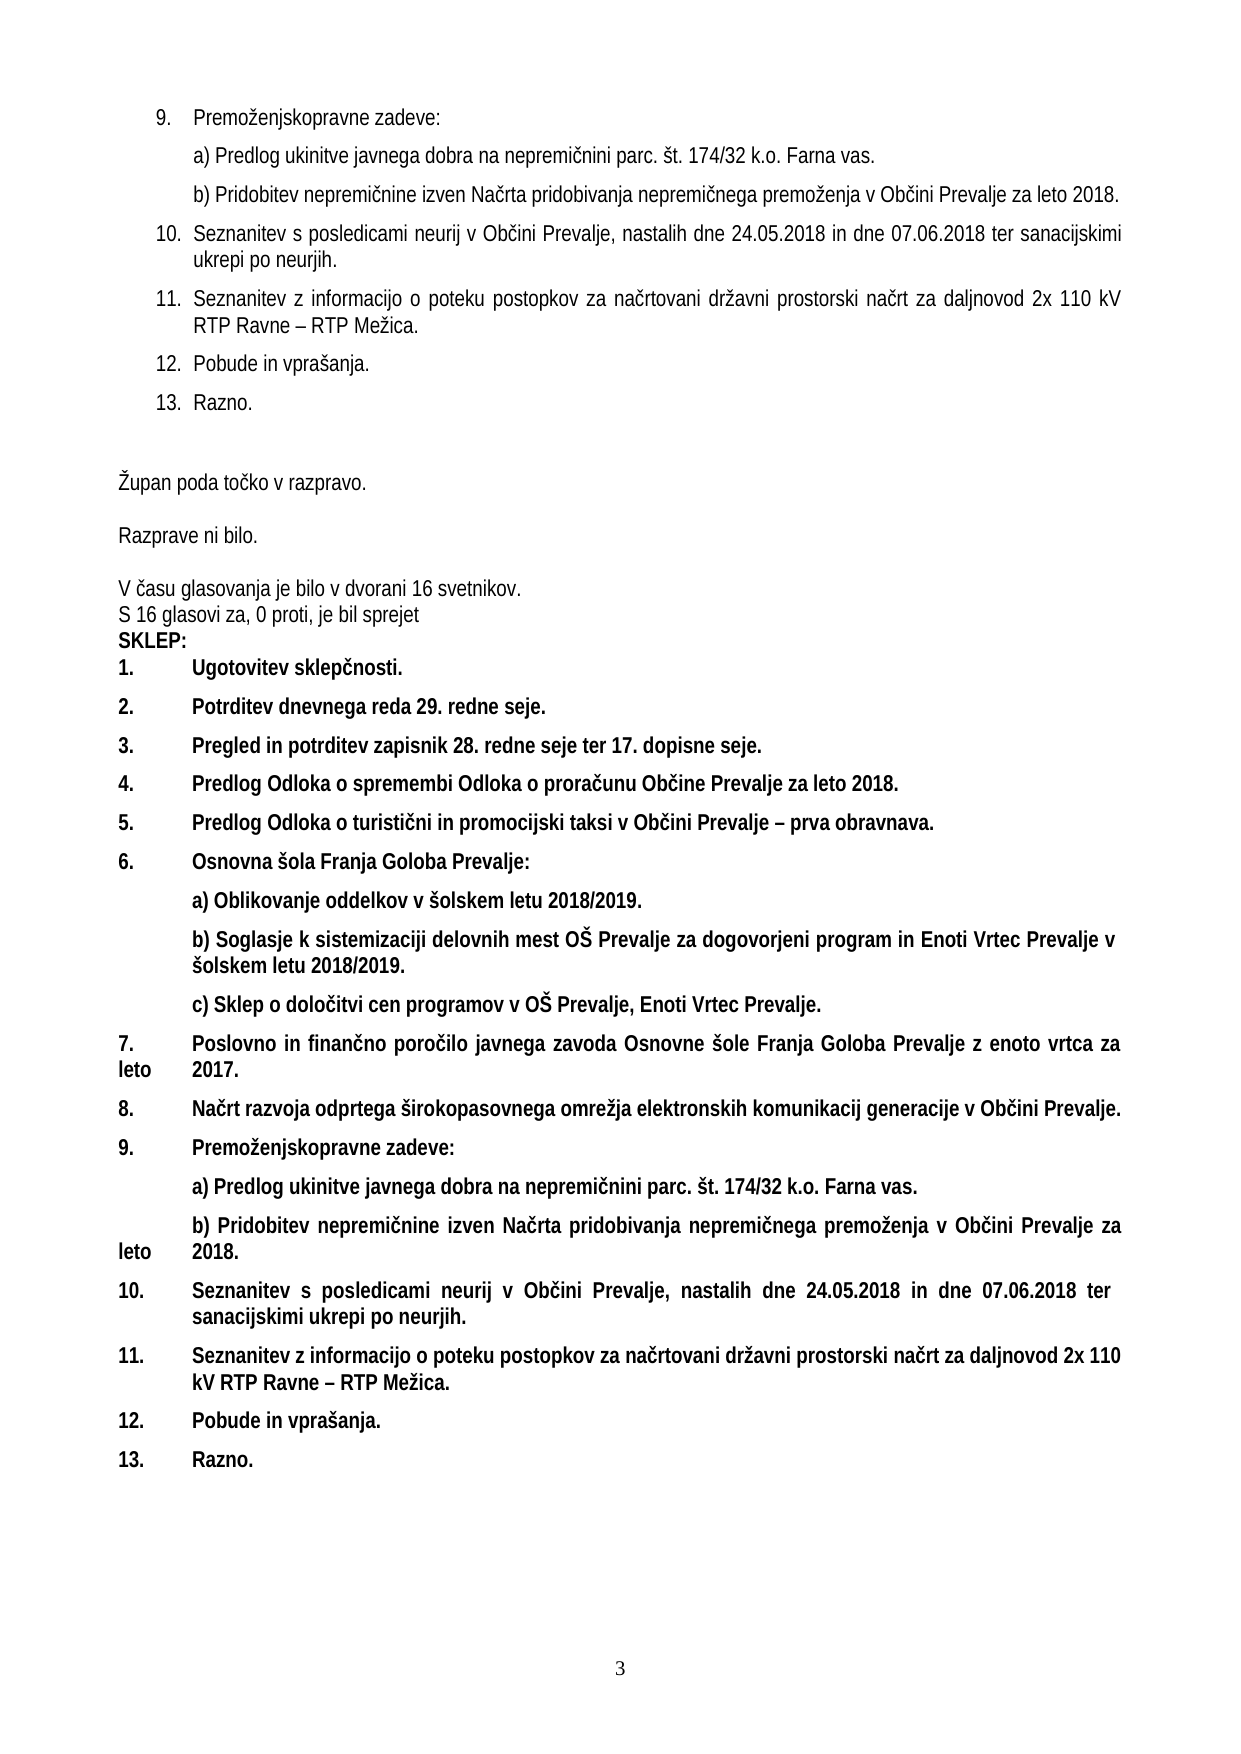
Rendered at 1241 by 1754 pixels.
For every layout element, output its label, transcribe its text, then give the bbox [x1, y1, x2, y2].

text 3. Pregled in potrditev zapisnik 28. redne seje ter 17. dopisne seje. [118, 732, 1122, 758]
text 1. Ugotovitev sklepčnosti. [118, 654, 1122, 680]
text a) Predlog ukinitve javnega dobra na nepremičnini parc. št. 174/32 k.o. Farna vas. [193, 142, 1122, 169]
text 6. Osnovna šola Franja Goloba Prevalje: [118, 848, 1122, 874]
text S 16 glasovi za, 0 proti, je bil sprejet [118, 601, 1122, 627]
text b) Soglasje k sistemizaciji delovnih mest OŠ Prevalje za dogovorjeni program in Enoti Vrtec Prevalje v šolskem letu 2018/2019. [118, 926, 1122, 978]
text 8. Načrt razvoja odprtega širokopasovnega omrežja elektronskih komunikacij generacije v Občini Prevalje. [118, 1095, 1122, 1121]
text a) Oblikovanje oddelkov v šolskem letu 2018/2019. [118, 887, 1122, 913]
text 11. Seznanitev z informacijo o poteku postopkov za načrtovani državni prostorski načrt za daljnovod 2x 110 kV RTP Ravne – RTP Mežica. [118, 1342, 1122, 1395]
text Razprave ni bilo. [118, 522, 1122, 548]
text a) Predlog ukinitve javnega dobra na nepremičnini parc. št. 174/32 k.o. Farna vas. [118, 1173, 1122, 1199]
text V času glasovanja je bilo v dvorani 16 svetnikov. [118, 575, 1122, 601]
text 2. Potrditev dnevnega reda 29. redne seje. [118, 693, 1122, 719]
text 5. Predlog Odloka o turistični in promocijski taksi v Občini Prevalje – prva obravnava. [118, 809, 1122, 836]
text 13. Razno. [118, 1446, 1122, 1472]
text c) Sklep o določitvi cen programov v OŠ Prevalje, Enoti Vrtec Prevalje. [118, 991, 1122, 1017]
text 12. Pobude in vprašanja. [118, 1407, 1122, 1434]
text 9. Premoženjskopravne zadeve: [118, 1134, 1122, 1160]
list Seznanitev z informacijo o poteku postopkov za načrtovani državni prostorski načrt za daljnovod 2x 110 kV RTP Ravne – RTP Mežica. [156, 285, 1122, 338]
text SKLEP: [118, 627, 1122, 654]
text 4. Predlog Odloka o spremembi Odloka o proračunu Občine Prevalje za leto 2018. [118, 770, 1122, 797]
list Seznanitev s posledicami neurij v Občini Prevalje, nastalih dne 24.05.2018 in dne 07.06.2018 ter sanacijskimi ukrepi po neurjih. [156, 220, 1122, 273]
list Pobude in vprašanja. [156, 350, 1122, 377]
list Premoženjskopravne zadeve: [156, 103, 1122, 130]
list Razno. [156, 389, 1122, 416]
text 7. Poslovno in finančno poročilo javnega zavoda Osnovne šole Franja Goloba Prevalje z enoto vrtca za leto 2017. [118, 1030, 1122, 1083]
text b) Pridobitev nepremičnine izven Načrta pridobivanja nepremičnega premoženja v Občini Prevalje za leto 2018. [193, 181, 1122, 207]
text b) Pridobitev nepremičnine izven Načrta pridobivanja nepremičnega premoženja v Občini Prevalje za leto 2018. [118, 1212, 1122, 1264]
text Župan poda točko v razpravo. [118, 469, 1122, 496]
text 10. Seznanitev s posledicami neurij v Občini Prevalje, nastalih dne 24.05.2018 in dne 07.06.2018 ter sanacijskimi ukrepi po neurjih. [118, 1277, 1122, 1329]
